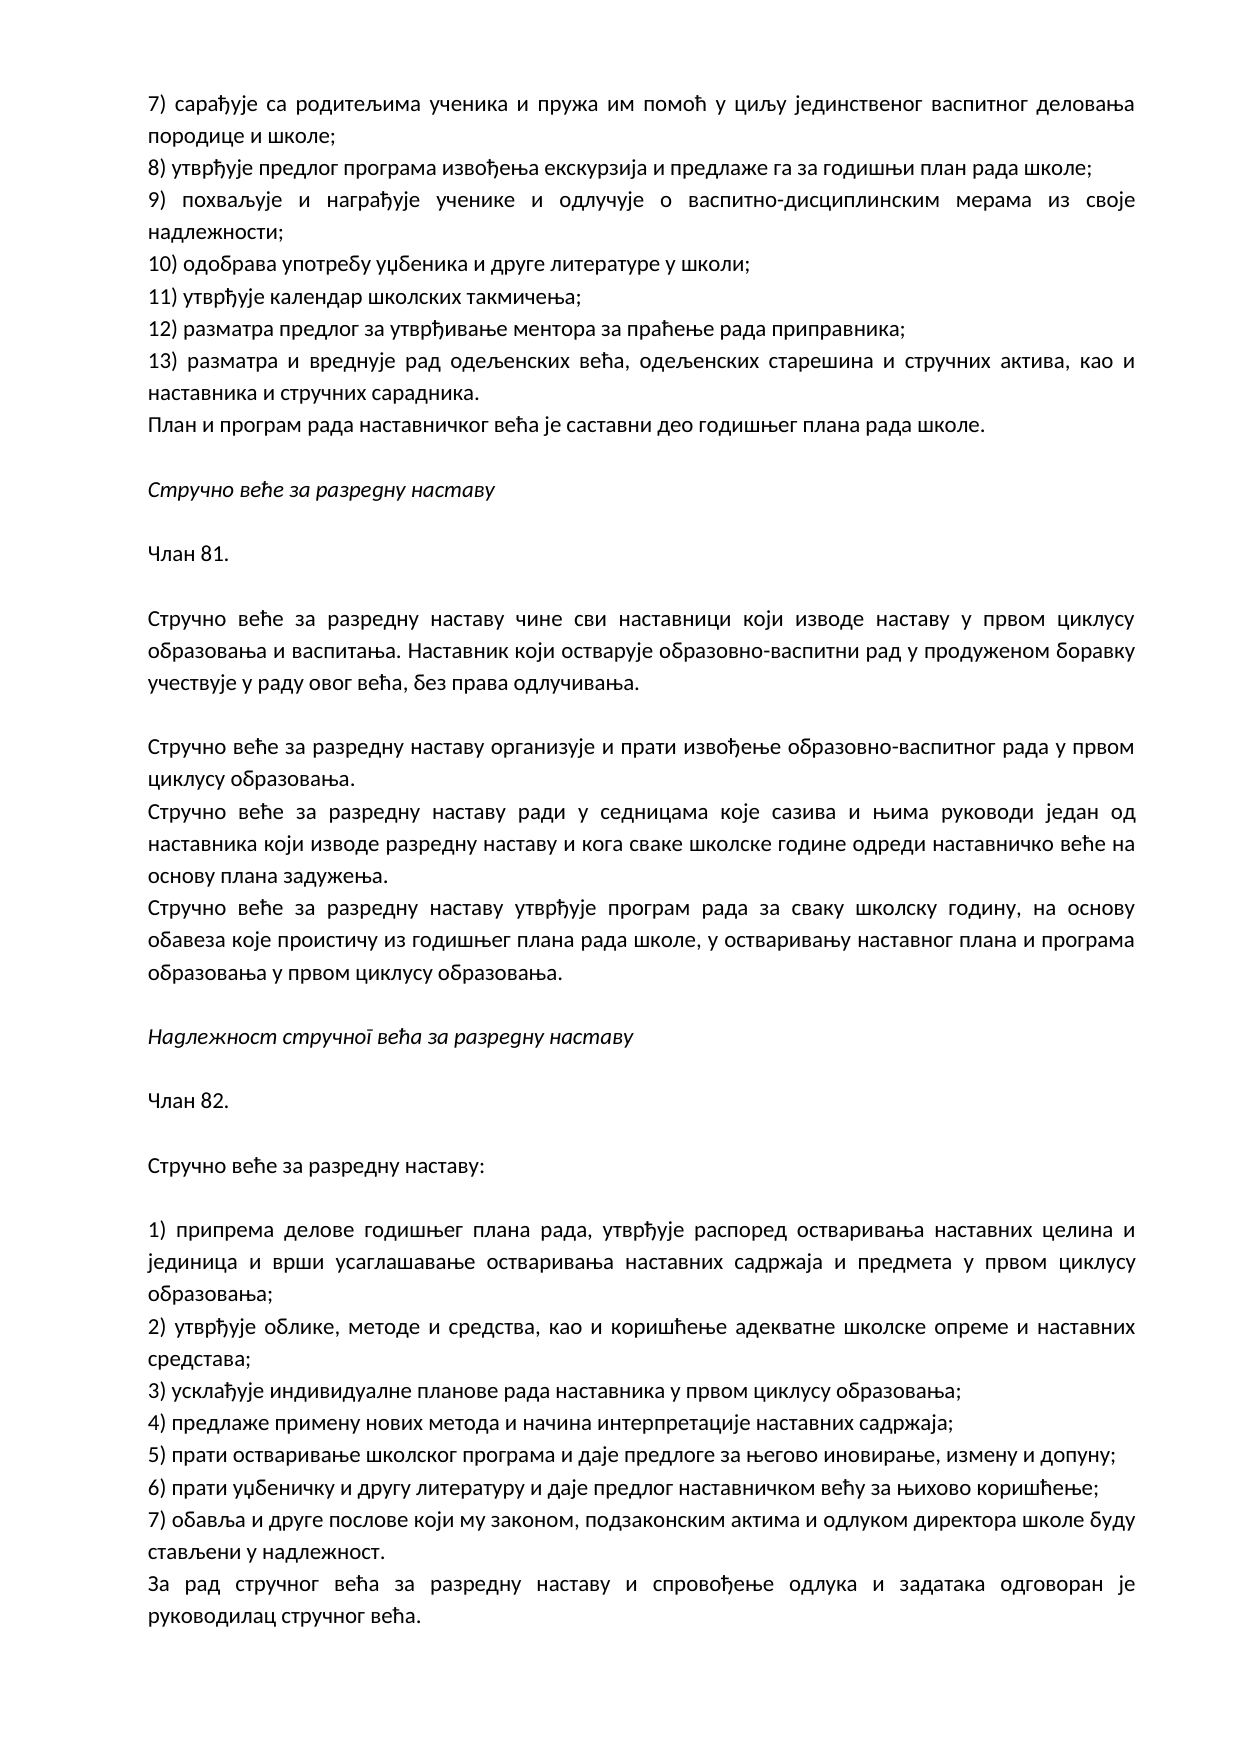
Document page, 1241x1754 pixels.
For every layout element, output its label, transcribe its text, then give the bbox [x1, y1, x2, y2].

text 7) сарађује са родитељима ученика и пружа им помоћ у циљу јединственог васпитног деловања породице и школе; [148, 89, 1137, 149]
text 12) разматра предлог за утврђивање ментора за праћење рада приправника; [148, 314, 1137, 342]
text Члан 82. [148, 1086, 1137, 1114]
text Стручно веће за разредну наставу: [148, 1151, 1137, 1179]
text 11) утврђује календар школских такмичења; [148, 282, 1137, 310]
text 13) разматра и вреднује рад одељенских већа, одељенских старешина и стручних актива, као и наставника и стручних сарадника. [148, 346, 1137, 406]
text 9) похваљује и награђује ученике и одлучује о васпитно-дисциплинским мерама из своје надлежности; [148, 185, 1137, 245]
text 6) прати уџбеничку и другу литературу и даје предлог наставничком већу за њихово коришћење; [148, 1473, 1137, 1501]
text За рад стручног већа за разредну наставу и спровођење одлука и задатака одговоран је руководилац стручног већа. [148, 1569, 1137, 1629]
text 8) утврђује предлог програма извођења екскурзија и предлаже га за годишњи план рада школе; [148, 153, 1137, 181]
text Стручно веће за разредну наставу чине сви наставници који изводе наставу у првом циклусу образовања и васпитања. Наставник који остварује образовно-васпитни рад у продуженом боравку учествује у раду овог већа, без права одлучивања. [148, 604, 1137, 696]
text Стручно веће за разредну наставу [148, 475, 1137, 503]
text Стручно веће за разредну наставу организује и прати извођење образовно-васпитног рада у првом циклусу образовања. [148, 732, 1137, 793]
text Стручно веће за разредну наставу утврђује програм рада за сваку школску годину, на основу обавеза које проистичу из годишњег плана рада школе, у остваривању наставног плана и програма образовања у првом циклусу образовања. [148, 893, 1137, 986]
text План и програм рада наставничког већа је саставни део годишњег плана рада школе. [148, 411, 1137, 438]
text 1) припрема делове годишњег плана рада, утврђује распоред остваривања наставних целина и јединица и врши усаглашавање остваривања наставних садржаја и предмета у првом циклусу образовања; [148, 1215, 1137, 1308]
text 3) усклађује индивидуалне планове рада наставника у првом циклусу образовања; [148, 1376, 1137, 1404]
text 5) прати остваривање школског програма и даје предлоге за његово иновирање, измену и допуну; [148, 1441, 1137, 1468]
text 10) одобрава употребу уџбеника и друге литературе у школи; [148, 249, 1137, 278]
text 4) предлаже примену нових метода и начина интерпретације наставних садржаја; [148, 1408, 1137, 1436]
text Стручно веће за разредну наставу ради у седницама које сазива и њима руководи један од наставника који изводе разредну наставу и кога сваке школске године одреди наставничко веће на основу плана задужења. [148, 797, 1137, 889]
text Члан 81. [148, 539, 1137, 567]
text 2) утврђује облике, методе и средства, као и коришћење адекватне школске опреме и наставних средстава; [148, 1312, 1137, 1372]
text 7) обавља и друге послове који му законом, подзаконским актима и одлуком директора школе буду стављени у надлежност. [148, 1505, 1137, 1565]
text Надлежност стручног већа за разредну наставу [148, 1022, 1137, 1050]
